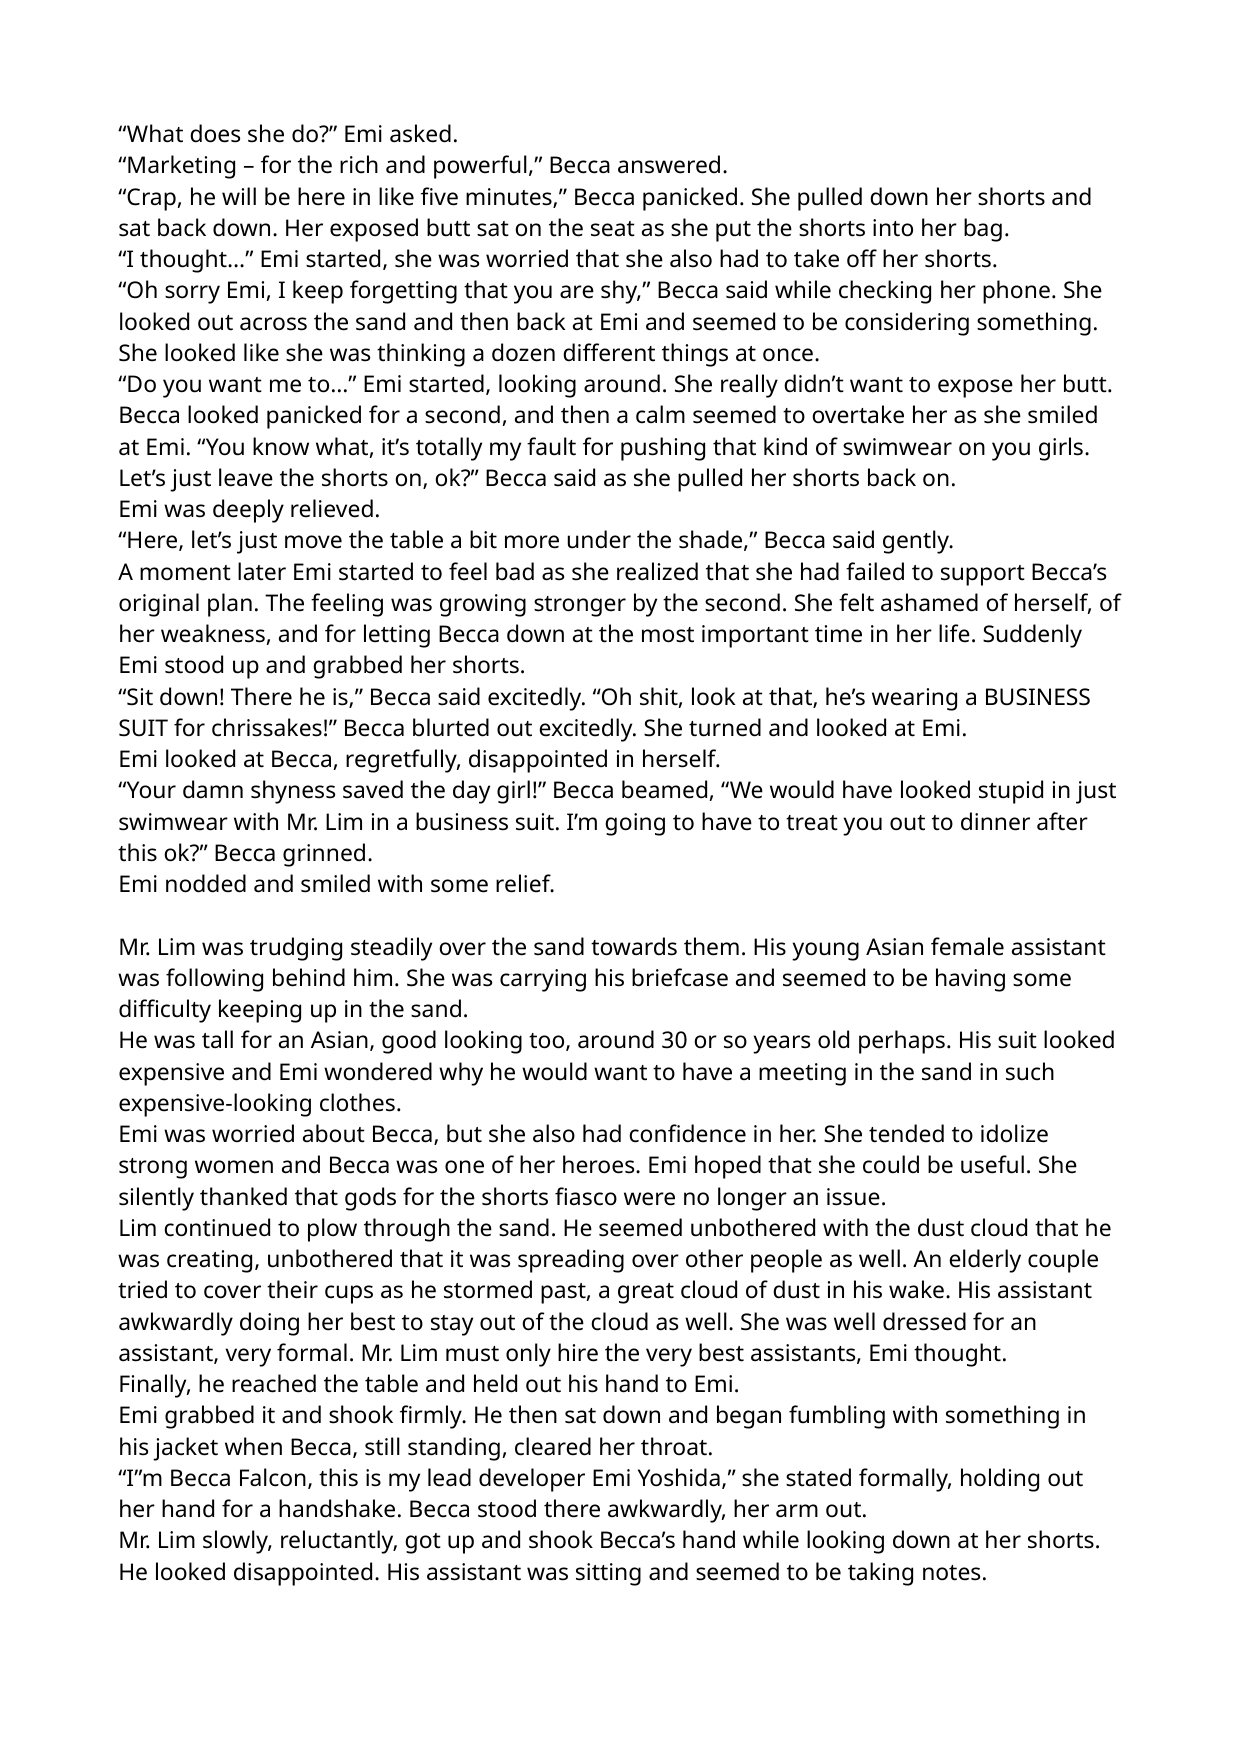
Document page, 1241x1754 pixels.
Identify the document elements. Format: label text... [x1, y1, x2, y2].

text “Your damn shyness saved the day girl!” Becca beamed, “We would have looked stupid in just swimwear with Mr. Lim in a business suit. I’m going to have to treat you out to dinner after this ok?” Becca grinned. [118, 774, 1122, 868]
text “I thought…” Emi started, she was worried that she also had to take off her shorts. [118, 243, 1122, 274]
text “What does she do?” Emi asked. [118, 118, 1122, 149]
text “I”m Becca Falcon, this is my lead developer Emi Yoshida,” she stated formally, holding out her hand for a handshake. Becca stood there awkwardly, her arm out. [118, 1462, 1122, 1524]
text “Here, let’s just move the table a bit more under the shade,” Becca said gently. [118, 524, 1122, 556]
text Emi nodded and smiled with some relief. [118, 868, 1122, 899]
text He was tall for an Asian, good looking too, around 30 or so years old perhaps. His suit looked expensive and Emi wondered why he would want to have a meeting in the sand in such expensive-looking clothes. [118, 1024, 1122, 1118]
text A moment later Emi started to feel bad as she realized that she had failed to support Becca’s original plan. The feeling was growing stronger by the second. She felt ashamed of herself, of her weakness, and for letting Becca down at the most important time in her life. Suddenly Emi stood up and grabbed her shorts. [118, 556, 1122, 681]
text Emi was deeply relieved. [118, 493, 1122, 524]
text Mr. Lim was trudging steadily over the sand towards them. His young Asian female assistant was following behind him. She was carrying his briefcase and seemed to be having some difficulty keeping up in the sand. [118, 931, 1122, 1024]
text “Do you want me to…” Emi started, looking around. She really didn’t want to expose her butt. [118, 368, 1122, 399]
text Mr. Lim slowly, reluctantly, got up and shook Becca’s hand while looking down at her shorts. He looked disappointed. His assistant was sitting and seemed to be taking notes. [118, 1524, 1122, 1587]
text “Crap, he will be here in like five minutes,” Becca panicked. She pulled down her shorts and sat back down. Her exposed butt sat on the seat as she put the shorts into her bag. [118, 181, 1122, 243]
text “Marketing – for the rich and powerful,” Becca answered. [118, 149, 1122, 181]
text Finally, he reached the table and held out his hand to Emi. [118, 1368, 1122, 1399]
text “Oh sorry Emi, I keep forgetting that you are shy,” Becca said while checking her phone. She looked out across the sand and then back at Emi and seemed to be considering something. She looked like she was thinking a dozen different things at once. [118, 274, 1122, 368]
text Lim continued to plow through the sand. He seemed unbothered with the dust cloud that he was creating, unbothered that it was spreading over other people as well. An elderly couple tried to cover their cups as he stormed past, a great cloud of dust in his wake. His assistant awkwardly doing her best to stay out of the cloud as well. She was well dressed for an assistant, very formal. Mr. Lim must only hire the very best assistants, Emi thought. [118, 1212, 1122, 1368]
text Emi looked at Becca, regretfully, disappointed in herself. [118, 743, 1122, 774]
text Becca looked panicked for a second, and then a calm seemed to overtake her as she smiled at Emi. “You know what, it’s totally my fault for pushing that kind of swimwear on you girls. Let’s just leave the shorts on, ok?” Becca said as she pulled her shorts back on. [118, 399, 1122, 493]
text “Sit down! There he is,” Becca said excitedly. “Oh shit, look at that, he’s wearing a BUSINESS SUIT for chrissakes!” Becca blurted out excitedly. She turned and looked at Emi. [118, 681, 1122, 743]
text Emi was worried about Becca, but she also had confidence in her. She tended to idolize strong women and Becca was one of her heroes. Emi hoped that she could be useful. She silently thanked that gods for the shorts fiasco were no longer an issue. [118, 1118, 1122, 1212]
text Emi grabbed it and shook firmly. He then sat down and began fumbling with something in his jacket when Becca, still standing, cleared her throat. [118, 1399, 1122, 1462]
